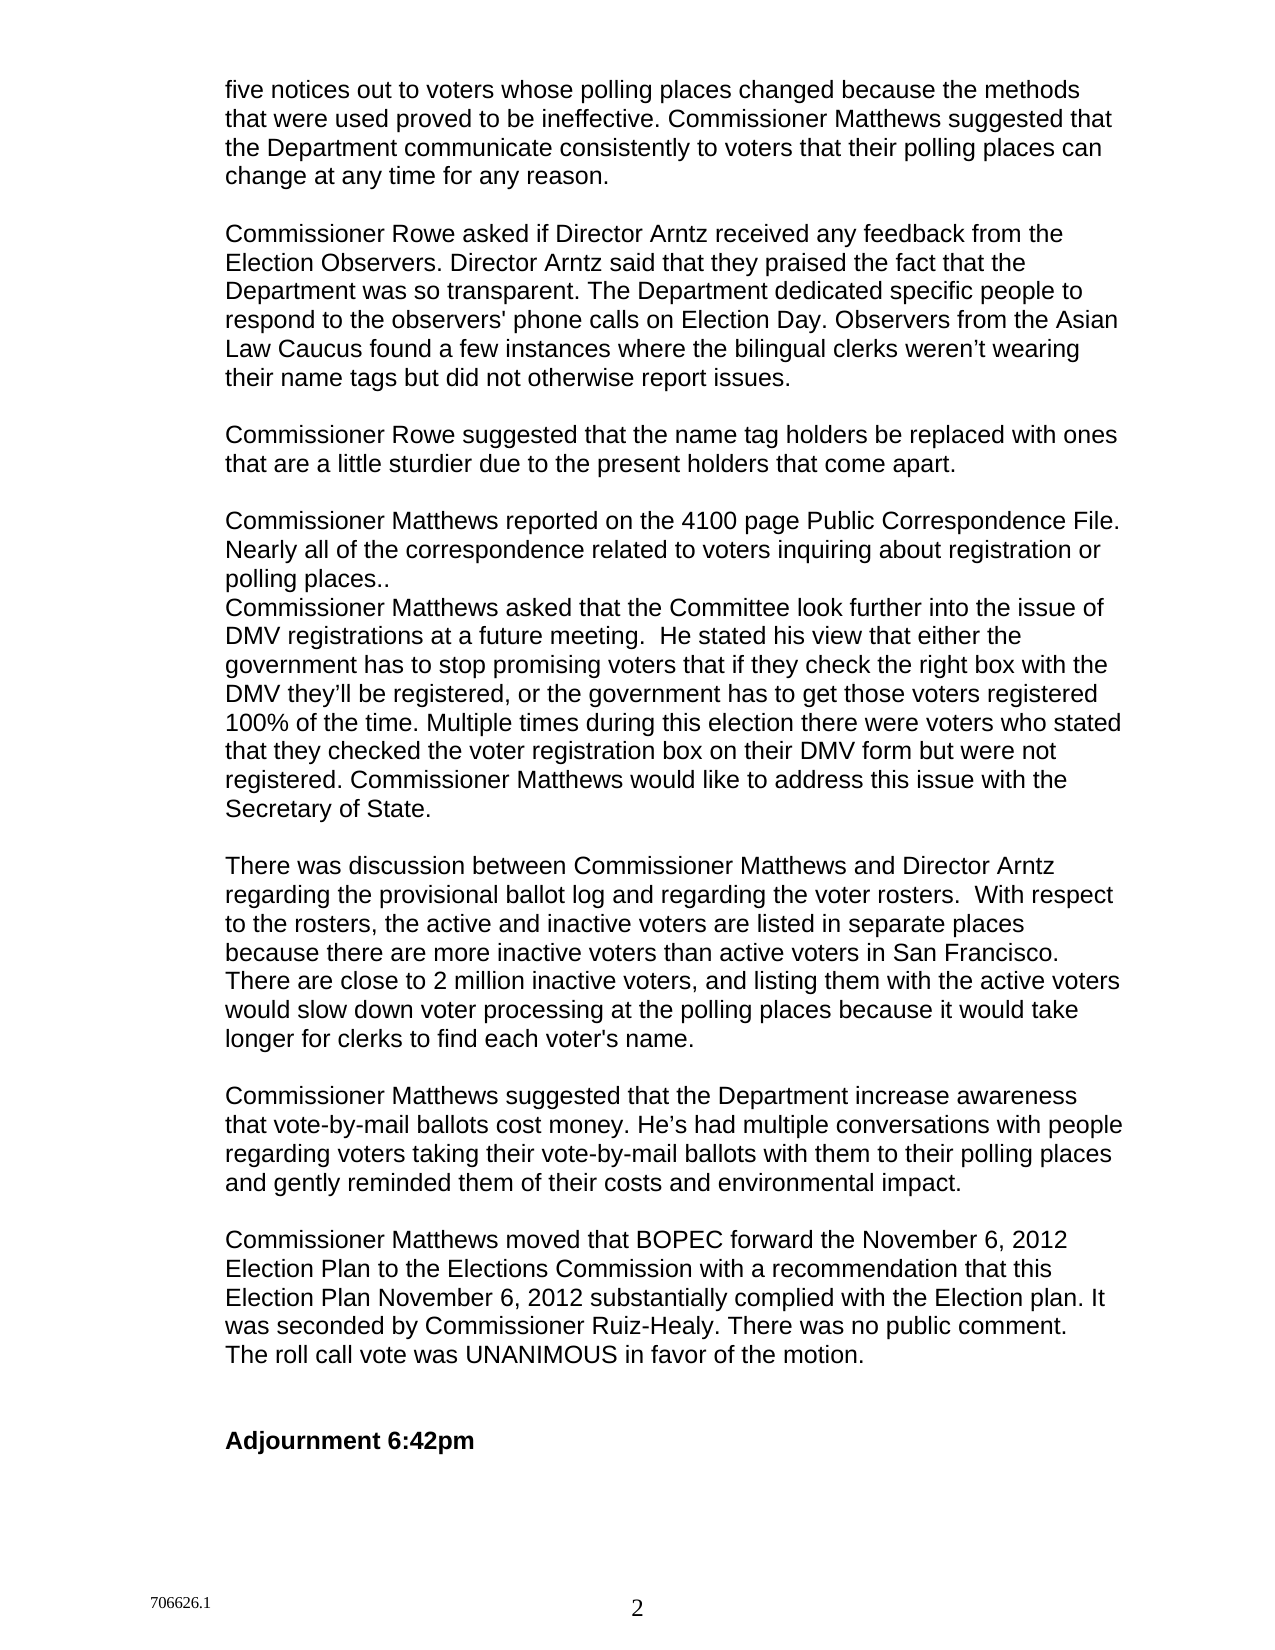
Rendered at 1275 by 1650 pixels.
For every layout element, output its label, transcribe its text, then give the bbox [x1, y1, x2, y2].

text Commissioner Rowe asked if Director Arntz received any feedback from the Election Observers. Director Arntz said that they praised the fact that the Department was so transparent. The Department dedicated specific people to respond to the observers' phone calls on Election Day. Observers from the Asian Law Caucus found a few instances where the bilingual clerks weren’t wearing their name tags but did not otherwise report issues. [225, 219, 1125, 391]
text Commissioner Matthews moved that BOPEC forward the November 6, 2012 Election Plan to the Elections Commission with a recommendation that this Election Plan November 6, 2012 substantially complied with the Election plan. It was seconded by Commissioner Ruiz-Healy. There was no public comment. The roll call vote was UNANIMOUS in favor of the motion. [225, 1225, 1125, 1369]
text Commissioner Matthews asked that the Committee look further into the issue of DMV registrations at a future meeting. He stated his view that either the government has to stop promising voters that if they check the right box with the DMV they’ll be registered, or the government has to get those voters registered 100% of the time. Multiple times during this election there were voters who stated that they checked the voter registration box on their DMV form but were not registered. Commissioner Matthews would like to address this issue with the Secretary of State. [225, 592, 1125, 822]
text Commissioner Rowe suggested that the name tag holders be replaced with ones that are a little sturdier due to the present holders that come apart. [225, 420, 1125, 477]
text Commissioner Matthews suggested that the Department increase awareness that vote-by-mail ballots cost money. He’s had multiple conversations with people regarding voters taking their vote-by-mail ballots with them to their polling places and gently reminded them of their costs and environmental impact. [225, 1081, 1125, 1196]
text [225, 75, 1125, 190]
text There was discussion between Commissioner Matthews and Director Arntz regarding the provisional ballot log and regarding the voter rosters. With respect to the rosters, the active and inactive voters are listed in separate places because there are more inactive voters than active voters in San Francisco. There are close to 2 million inactive voters, and listing them with the active voters would slow down voter processing at the polling places because it would take longer for clerks to find each voter's name. [225, 851, 1125, 1052]
text Commissioner Matthews reported on the 4100 page Public Correspondence File. Nearly all of the correspondence related to voters inquiring about registration or polling places.. [225, 506, 1125, 592]
text Adjournment 6:42pm [150, 1426, 1125, 1455]
